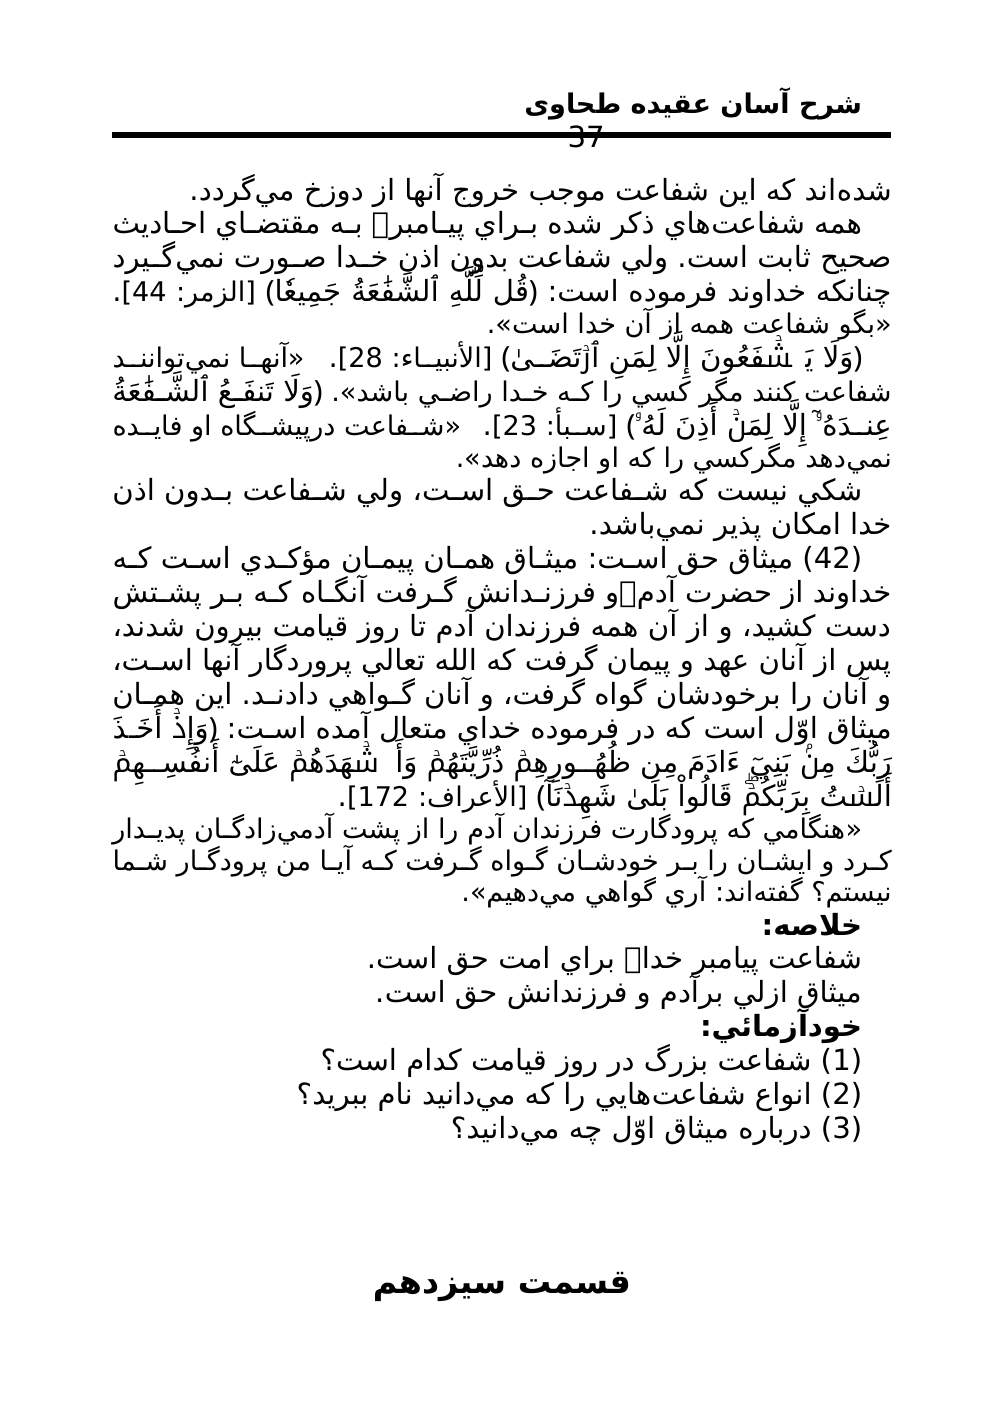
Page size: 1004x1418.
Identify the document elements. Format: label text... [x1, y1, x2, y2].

text (1) شفاعت بزرگ در روز قيامت كدام است؟ [112, 1044, 892, 1078]
text ﴿وَلَا يَشۡفَعُونَ إِلَّا لِمَنِ ٱرۡتَضَىٰ﴾ [الأنبیاء: 28]. «آنها نمي‌توانند شفاعت كنند مگر كسي را كه خدا راضي باشد». ﴿وَلَا تَنفَعُ ٱلشَّفَٰعَةُ عِندَهُۥٓ إِلَّا لِمَنۡ أَذِنَ لَهُۥ﴾ [سبأ: 23]. «شفاعت درپيشگاه او فايده نمي‌دهد مگركسي را كه او اجازه دهد». [112, 340, 892, 474]
text ميثاق ازلي برآدم و فرزندانش حق است. [112, 976, 892, 1010]
text قسمت سيزدهم [112, 1262, 892, 1301]
text شكي نيست كه شفاعت حق است، ولي شفاعت بدون اذن خدا امكان پذير نمي‌باشد. [112, 474, 892, 542]
text خلاصه: [112, 908, 892, 942]
text (2) انواع شفاعت‌هايي را كه مي‌دانيد نام ببريد؟ [112, 1078, 892, 1112]
text خودآزمائي: [112, 1010, 892, 1044]
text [112, 173, 892, 207]
text «هنگامي كه پرودگارت فرزندان آدم را از پشت آدمي‌زادگان پديدار كرد و ايشان را بر خودشان گواه گرفت كه آيا من پرودگار شما نيستم؟ گفته‌اند: آري گواهي مي‌دهيم». [112, 813, 892, 908]
text (3) درباره ميثاق اوّل چه مي‌دانيد؟ [112, 1112, 892, 1146]
text شفاعت پيامبر خدا براي امت حق است. [112, 942, 892, 976]
text (42) ميثاق حق است: ميثاق همان پيمان مؤكدي است كه خداوند از حضرت آدمو فرزندانش گرفت آنگاه كه بر پشتش دست كشيد، و از آن همه فرزندان آدم تا روز قيامت بيرون شدند، پس از آنان عهد و پيمان گرفت كه الله تعالي پروردگار آنها است، و آنان را برخودشان گواه گرفت، و آنان گواهي دادند. اين همان ميثاق اوّل است كه در فرموده خداي متعال آمده است: ﴿وَإِذۡ أَخَذَ رَبُّكَ مِنۢ بَنِيٓ ءَادَمَ مِن ظُهُورِهِمۡ ذُرِّيَّتَهُمۡ وَأَشۡهَدَهُمۡ عَلَىٰٓ أَنفُسِهِمۡ أَلَسۡتُ بِرَبِّكُمۡۖ قَالُواْ بَلَىٰ شَهِدۡنَآ﴾ [الأعراف: 172]. [112, 542, 892, 813]
text همه شفاعت‌هاي ذكر شده براي پيامبر به مقتضاي احاديث صحيح ثابت است. ولي شفاعت بدون اذن خدا صورت نمي‌گيرد چنانكه خداوند فرموده است: ﴿قُل لِّلَّهِ ٱلشَّفَٰعَةُ جَمِيعٗا﴾ [الزمر: 44]. «بگو شفاعت همه از آن خدا است». [112, 207, 892, 340]
